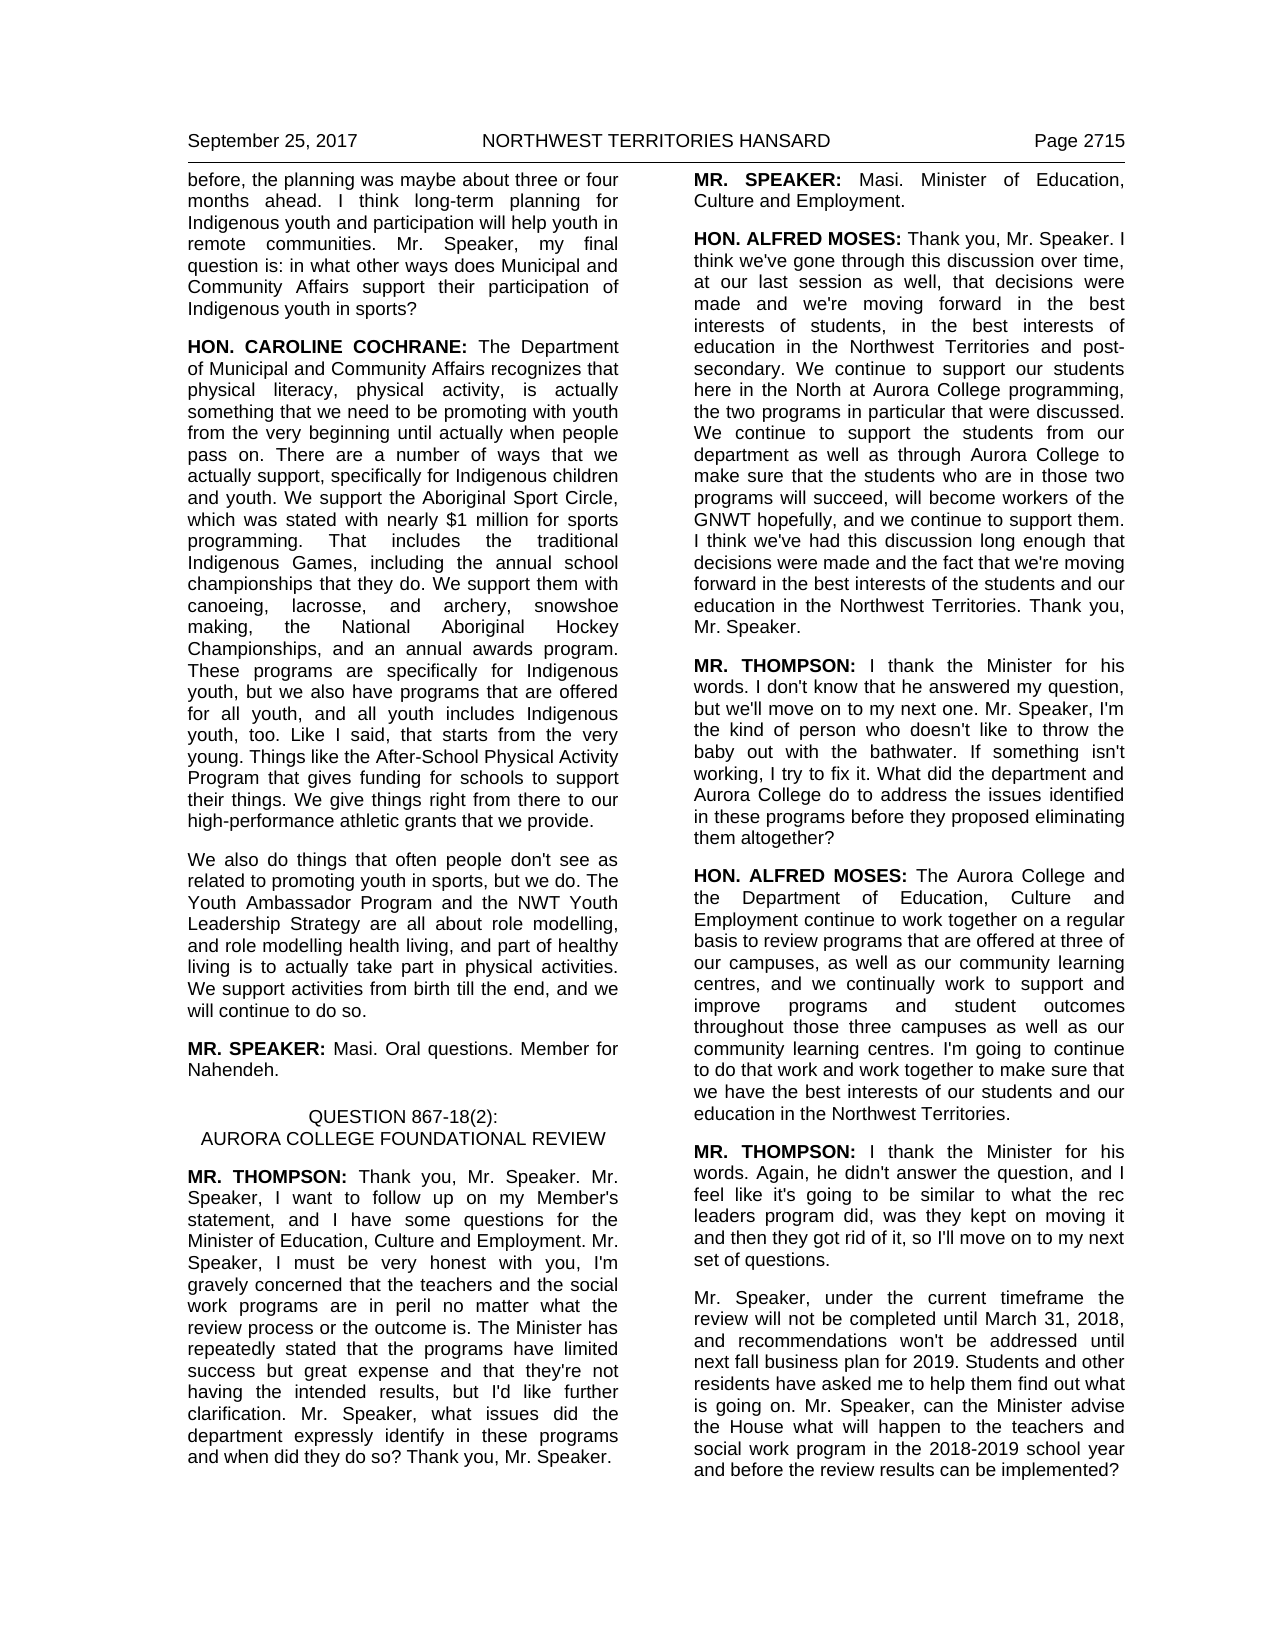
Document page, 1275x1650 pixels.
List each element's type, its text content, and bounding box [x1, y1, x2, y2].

text We also do things that often people don't see as related to promoting youth in sports, but we do. The Youth Ambassador Program and the NWT Youth Leadership Strategy are all about role modelling, and role modelling health living, and part of healthy living is to actually take part in physical activities. We support activities from birth till the end, and we will continue to do so. [187, 848, 619, 1021]
text MR. SPEAKER: Masi. Minister of Education, Culture and Employment. [694, 168, 1125, 211]
text MR. THOMPSON: I thank the Minister for his words. I don't know that he answered my question, but we'll move on to my next one. Mr. Speaker, I'm the kind of person who doesn't like to throw the baby out with the bathwater. If something isn't working, I try to fix it. What did the department and Aurora College do to address the issues identified in these programs before they proposed eliminating them altogether? [694, 654, 1125, 848]
text HON. CAROLINE COCHRANE: The Department of Municipal and Community Affairs recognizes that physical literacy, physical activity, is actually something that we need to be promoting with youth from the very beginning until actually when people pass on. There are a number of ways that we actually support, specifically for Indigenous children and youth. We support the Aboriginal Sport Circle, which was stated with nearly $1 million for sports programming. That includes the traditional Indigenous Games, including the annual school championships that they do. We support them with canoeing, lacrosse, and archery, snowshoe making, the National Aboriginal Hockey Championships, and an annual awards program. These programs are specifically for Indigenous youth, but we also have programs that are offered for all youth, and all youth includes Indigenous youth, too. Like I said, that starts from the very young. Things like the After-School Physical Activity Program that gives funding for schools to support their things. We give things right from there to our high-performance athletic grants that we provide. [187, 336, 619, 832]
text MR. THOMPSON: I thank the Minister for his words. Again, he didn't answer the question, and I feel like it's going to be similar to what the rec leaders program did, was they kept on moving it and then they got rid of it, so I'll move on to my next set of questions. [694, 1141, 1125, 1270]
subtitle Question 867-18(2): Aurora College Foundational Review [187, 1106, 619, 1149]
text HON. ALFRED MOSES: The Aurora College and the Department of Education, Culture and Employment continue to work together on a regular basis to review programs that are offered at three of our campuses, as well as our community learning centres, and we continually work to support and improve programs and student outcomes throughout those three campuses as well as our community learning centres. I'm going to continue to do that work and work together to make sure that we have the best interests of our students and our education in the Northwest Territories. [694, 865, 1125, 1124]
text HON. ALFRED MOSES: Thank you, Mr. Speaker. I think we've gone through this discussion over time, at our last session as well, that decisions were made and we're moving forward in the best interests of students, in the best interests of education in the Northwest Territories and post-secondary. We continue to support our students here in the North at Aurora College programming, the two programs in particular that were discussed. We continue to support the students from our department as well as through Aurora College to make sure that the students who are in those two programs will succeed, will become workers of the GNWT hopefully, and we continue to support them. I think we've had this discussion long enough that decisions were made and the fact that we're moving forward in the best interests of the students and our education in the Northwest Territories. Thank you, Mr. Speaker. [694, 228, 1125, 638]
text MR. SPEAKER: Masi. Oral questions. Member for Nahendeh. [187, 1038, 619, 1081]
text MR. THOMPSON: Thank you, Mr. Speaker. Mr. Speaker, I want to follow up on my Member's statement, and I have some questions for the Minister of Education, Culture and Employment. Mr. Speaker, I must be very honest with you, I'm gravely concerned that the teachers and the social work programs are in peril no matter what the review process or the outcome is. The Minister has repeatedly stated that the programs have limited success but great expense and that they're not having the intended results, but I'd like further clarification. Mr. Speaker, what issues did the department expressly identify in these programs and when did they do so? Thank you, Mr. Speaker. [187, 1166, 619, 1467]
text Mr. Speaker, under the current timeframe the review will not be completed until March 31, 2018, and recommendations won't be addressed until next fall business plan for 2019. Students and other residents have asked me to help them find out what is going on. Mr. Speaker, can the Minister advise the House what will happen to the teachers and social work program in the 2018-2019 school year and before the review results can be implemented? [694, 1287, 1125, 1481]
